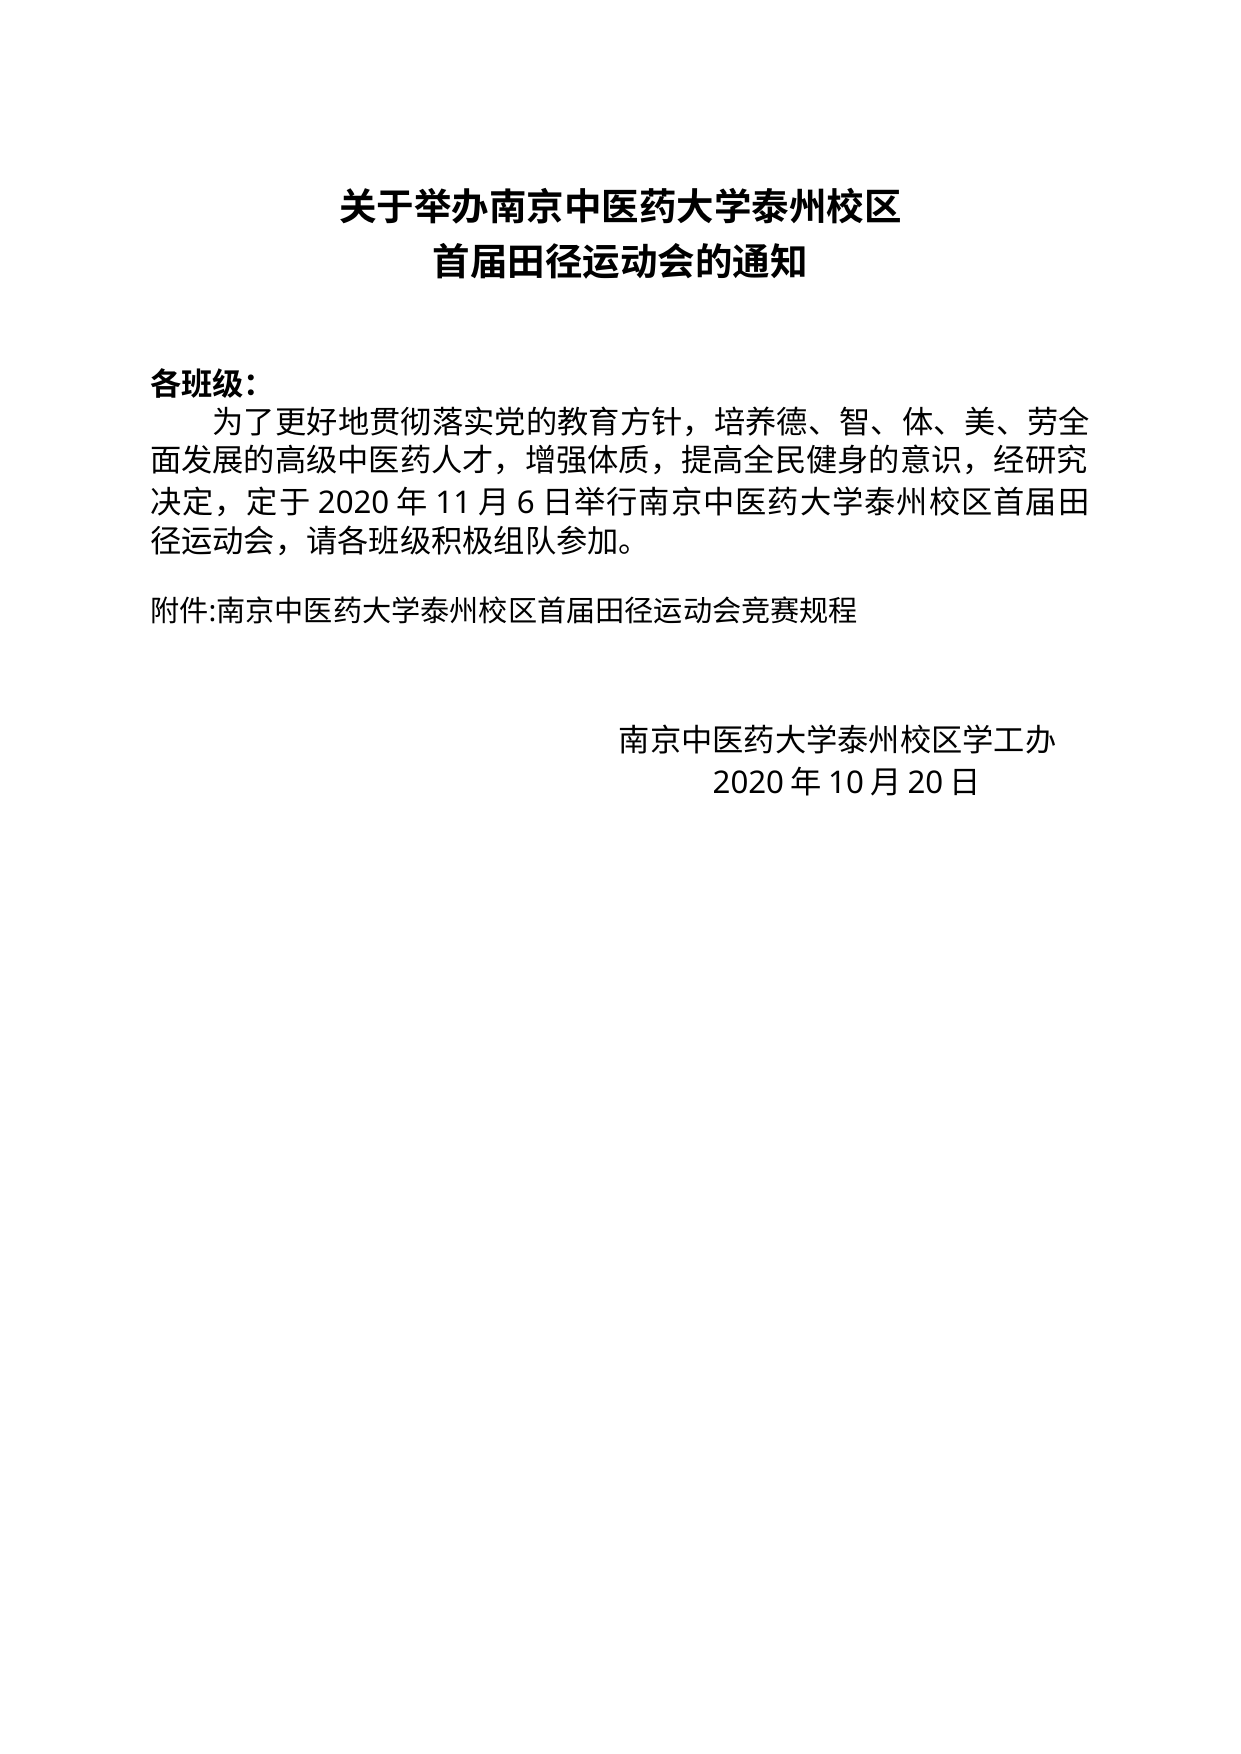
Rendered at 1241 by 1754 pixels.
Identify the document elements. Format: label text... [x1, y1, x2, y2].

list 首届田径运动会的通知 [150, 231, 1090, 286]
list 南京中医药大学泰州校区学工办 [150, 715, 1090, 760]
list 关于举办南京中医药大学泰州校区 [150, 177, 1090, 231]
list 2020年10月20日 [150, 760, 1090, 803]
list 各班级： [150, 365, 1090, 403]
list 为了更好地贯彻落实党的教育方针，培养德、智、体、美、劳全面发展的高级中医药人才，增强体质，提高全民健身的意识，经研究决定，定于2020年11月6日举行南京中医药大学泰州校区首届田径运动会，请各班级积极组队参加。 [150, 403, 1090, 560]
list 附件:南京中医药大学泰州校区首届田径运动会竞赛规程 [150, 560, 1090, 630]
